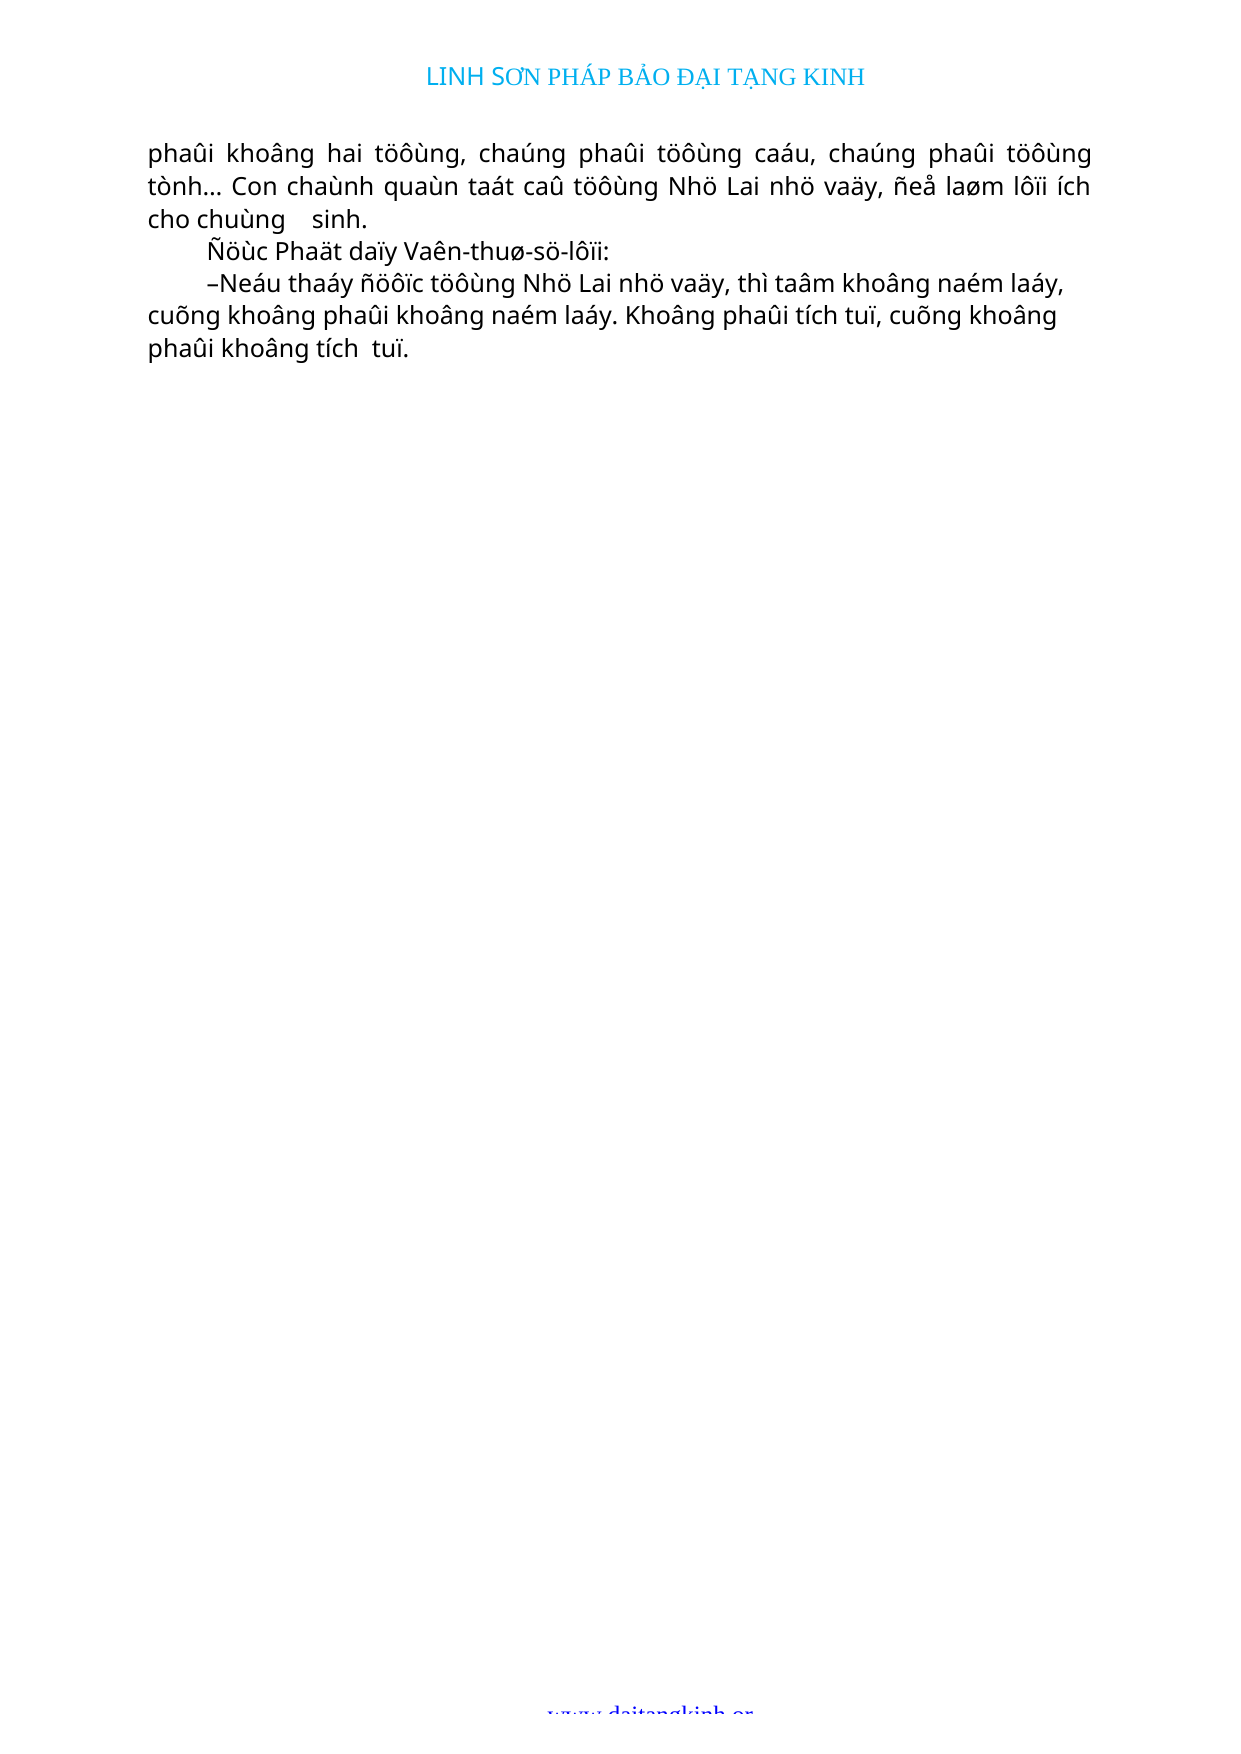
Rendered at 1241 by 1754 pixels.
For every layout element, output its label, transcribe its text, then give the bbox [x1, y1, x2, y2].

text –Neáu thaáy ñöôïc töôùng Nhö Lai nhö vaäy, thì taâm khoâng naém laáy, cuõng khoâng phaûi khoâng naém laáy. Khoâng phaûi tích tuï, cuõng khoâng phaûi khoâng tích tuï. [147, 266, 1105, 364]
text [147, 135, 1093, 236]
text Ñöùc Phaät daïy Vaên-thuø-sö-lôïi: [206, 236, 1105, 266]
